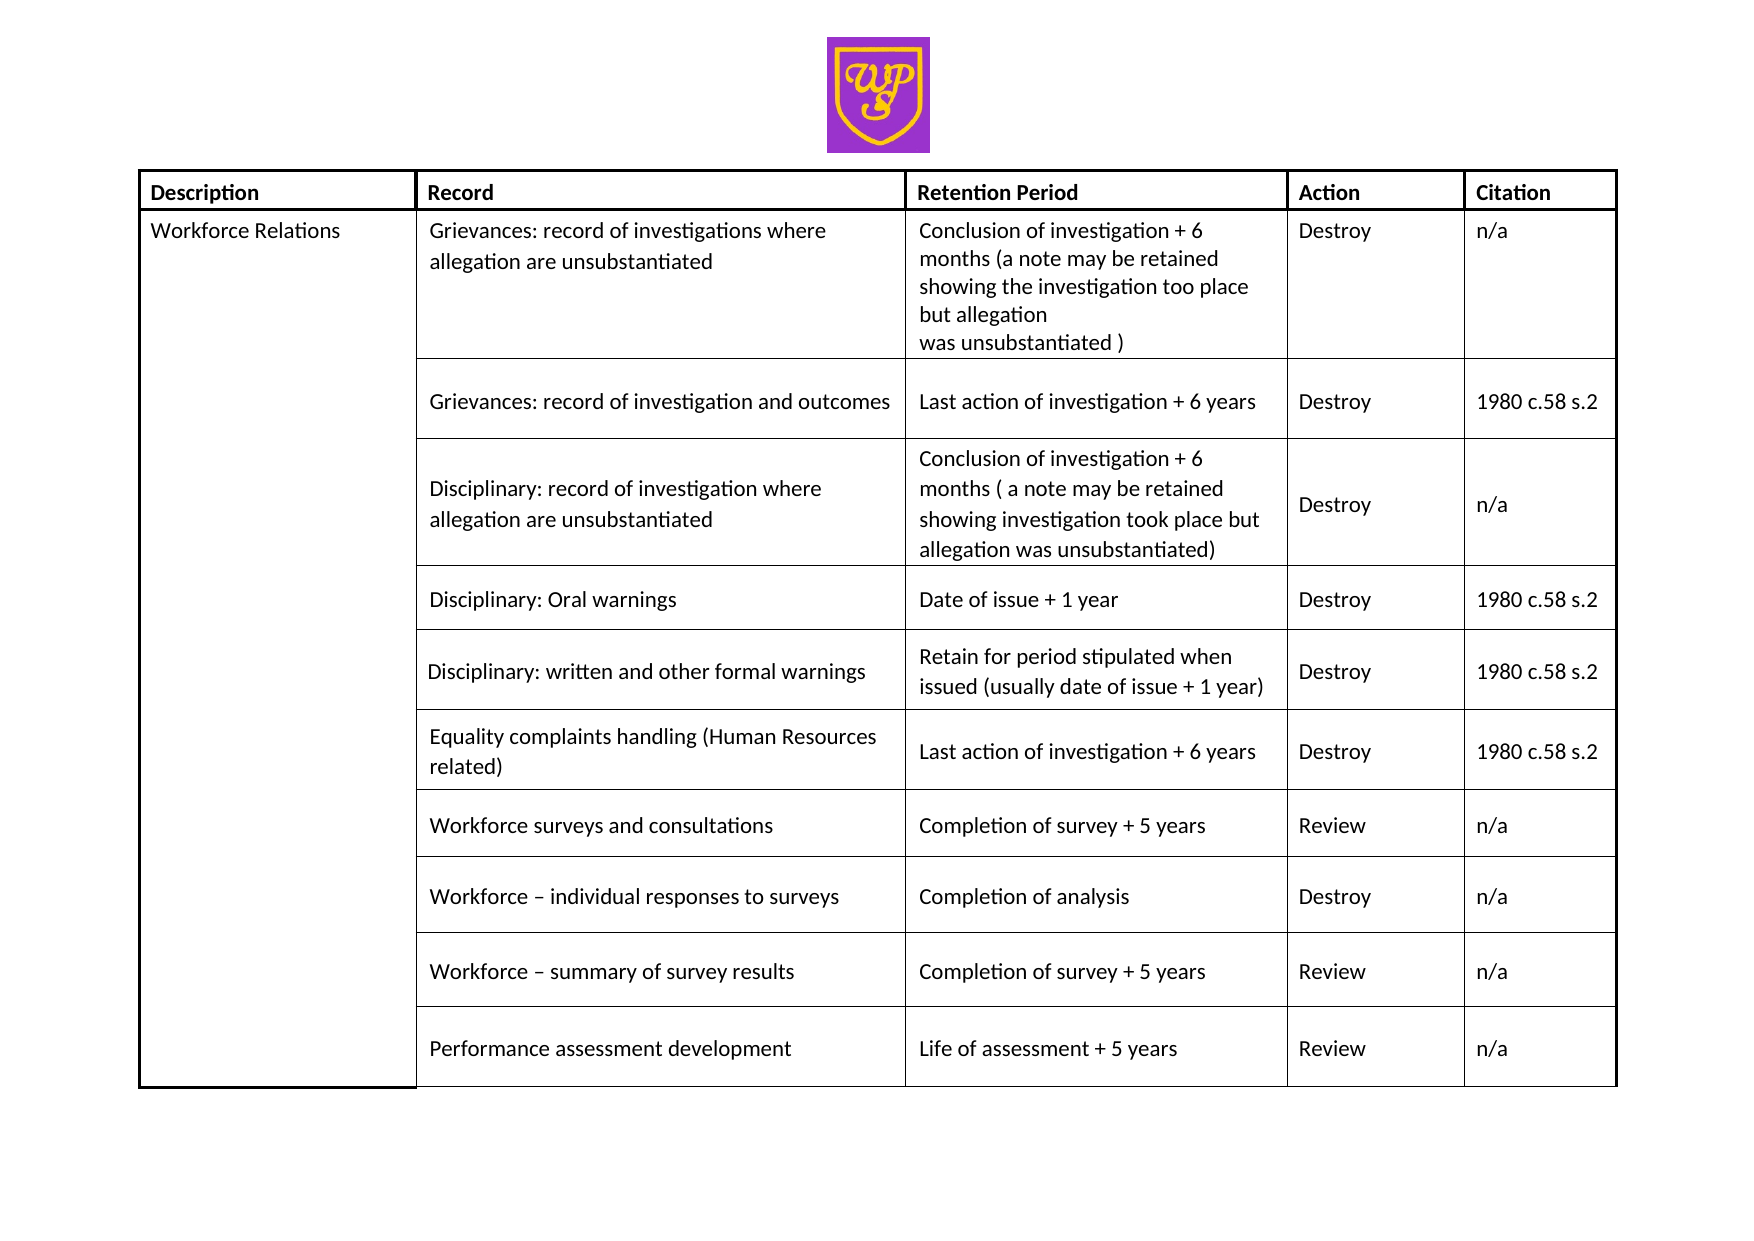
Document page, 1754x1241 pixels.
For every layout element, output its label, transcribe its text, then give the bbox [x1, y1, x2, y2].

table_cell 1980 c.58 s.2 [1465, 630, 1615, 709]
table_cell Destroy [1288, 566, 1464, 629]
table_cell 1980 c.58 s.2 [1465, 359, 1615, 438]
table_cell Destroy [1288, 211, 1464, 358]
table_cell 1980 c.58 s.2 [1465, 710, 1615, 789]
table_cell Equality complaints handling (Human Resources related) [417, 710, 905, 789]
picture [827, 37, 930, 153]
table_cell n/a [1465, 857, 1615, 932]
table_cell Date of issue + 1 year [906, 566, 1287, 629]
table_cell Disciplinary: record of investigation where allegation are unsubstantiated [417, 439, 905, 565]
table_header Action [1289, 172, 1463, 208]
table_header Record [418, 172, 904, 208]
table_cell Completion of survey + 5 years [906, 933, 1287, 1006]
table_cell Disciplinary: Oral warnings [417, 566, 905, 629]
table_cell Destroy [1288, 857, 1464, 932]
table_cell Completion of survey + 5 years [906, 790, 1287, 856]
table_header Citation [1466, 172, 1615, 208]
table_cell Completion of analysis [906, 857, 1287, 932]
table_cell Last action of investigation + 6 years [906, 359, 1287, 438]
table_cell Review [1288, 1007, 1464, 1086]
table_header Retention Period [907, 172, 1286, 208]
table_cell Workforce Relations [141, 211, 416, 1086]
table_cell Destroy [1288, 630, 1464, 709]
table_cell n/a [1465, 211, 1615, 358]
table_cell n/a [1465, 933, 1615, 1006]
table_cell Review [1288, 933, 1464, 1006]
table_cell n/a [1465, 790, 1615, 856]
table_cell Destroy [1288, 439, 1464, 565]
table_cell Grievances: record of investigations where allegation are unsubstantiated [417, 211, 905, 358]
table_cell Disciplinary: written and other formal warnings [417, 630, 905, 709]
table_cell 1980 c.58 s.2 [1465, 566, 1615, 629]
table_header Description [141, 172, 414, 208]
table_cell n/a [1465, 1007, 1615, 1086]
table_cell Grievances: record of investigation and outcomes [417, 359, 905, 438]
table_cell Retain for period stipulated when issued (usually date of issue + 1 year) [906, 630, 1287, 709]
table_cell Destroy [1288, 359, 1464, 438]
table_cell Destroy [1288, 710, 1464, 789]
table_cell Conclusion of investigation + 6 months ( a note may be retained showing investigation took place but allegation was unsubstantiated) [906, 439, 1287, 565]
table_cell Last action of investigation + 6 years [906, 710, 1287, 789]
table_cell n/a [1465, 439, 1615, 565]
table_cell Conclusion of investigation + 6 months (a note may be retained showing the investigation too place but allegation was unsubstantiated ) [906, 211, 1287, 358]
table_cell Workforce – summary of survey results [417, 933, 905, 1006]
table_cell Life of assessment + 5 years [906, 1007, 1287, 1086]
table_cell Workforce surveys and consultations [417, 790, 905, 856]
table_cell Review [1288, 790, 1464, 856]
table_cell Performance assessment development [417, 1007, 905, 1086]
table_cell Workforce – individual responses to surveys [417, 857, 905, 932]
